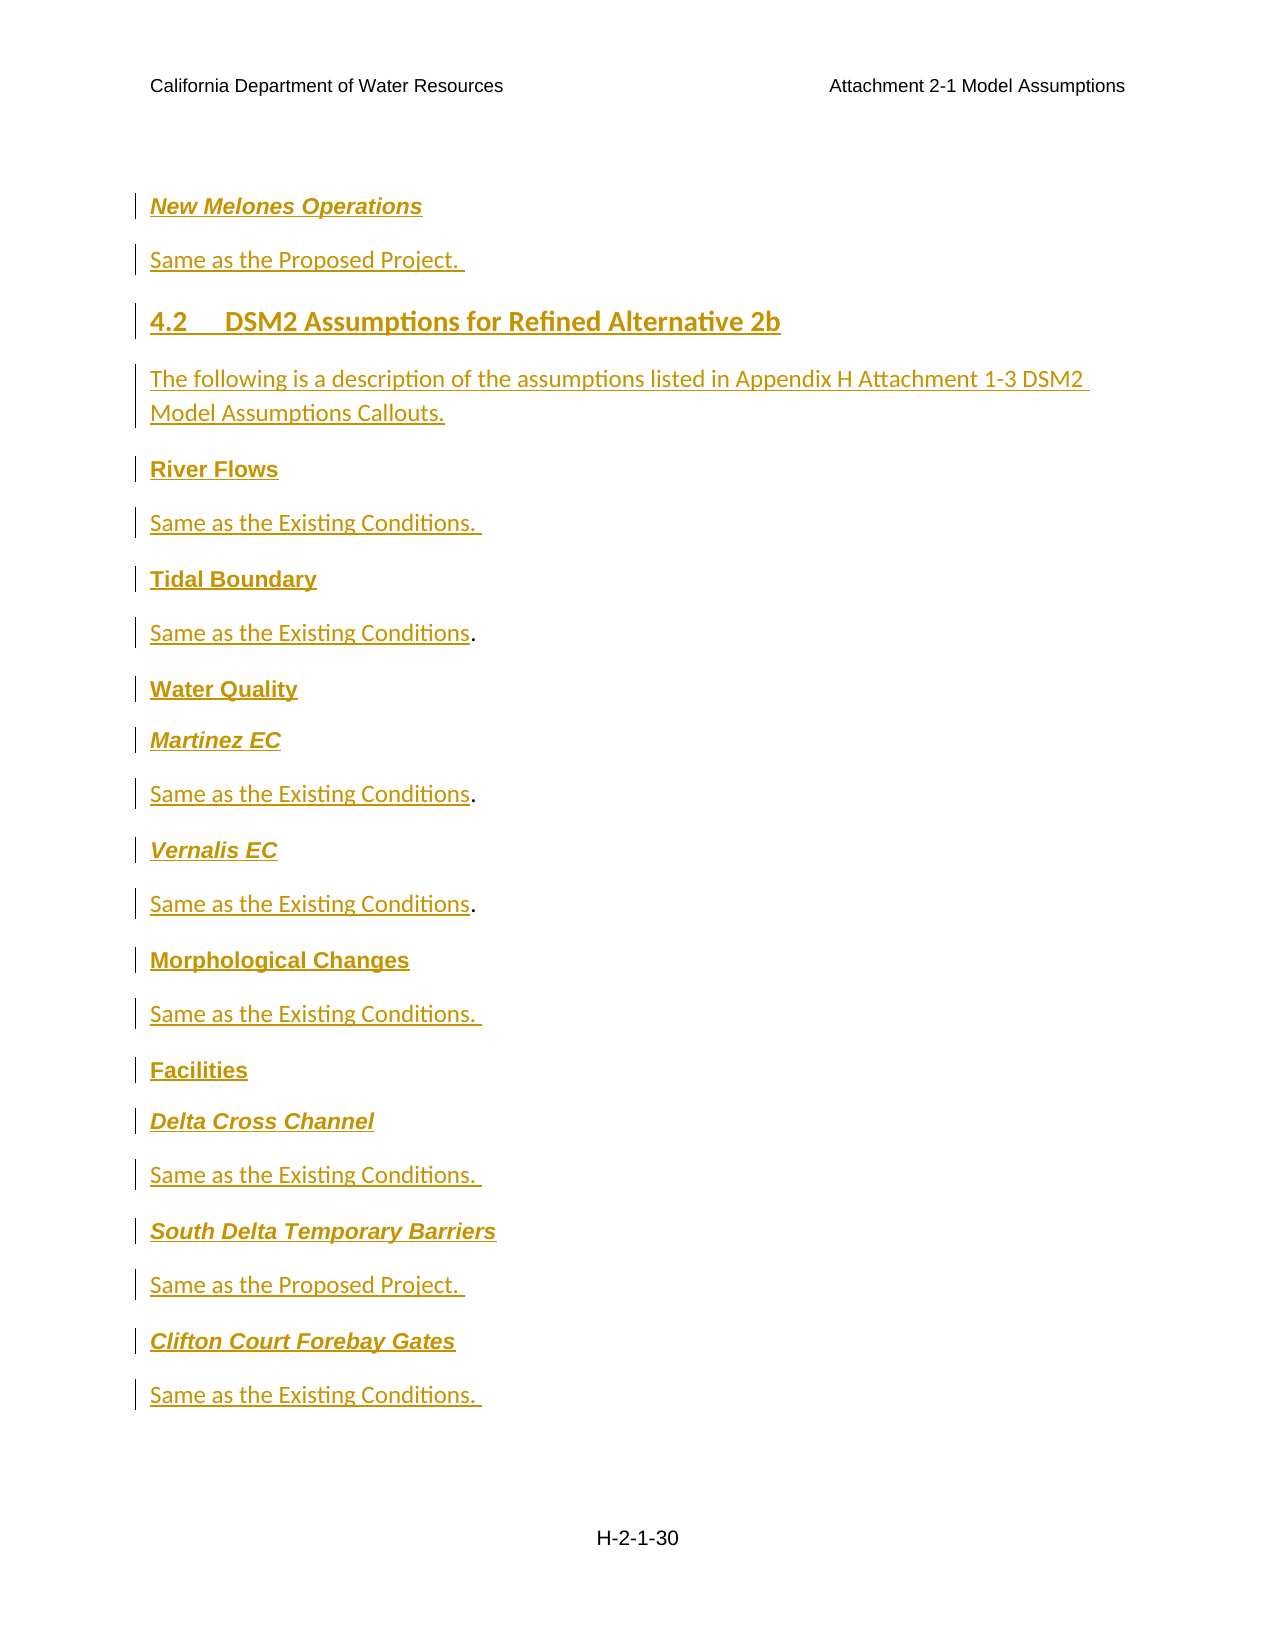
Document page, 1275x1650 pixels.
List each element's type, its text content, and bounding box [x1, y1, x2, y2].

text . [150, 617, 1125, 647]
text . [150, 888, 1125, 919]
text . [150, 778, 1125, 809]
